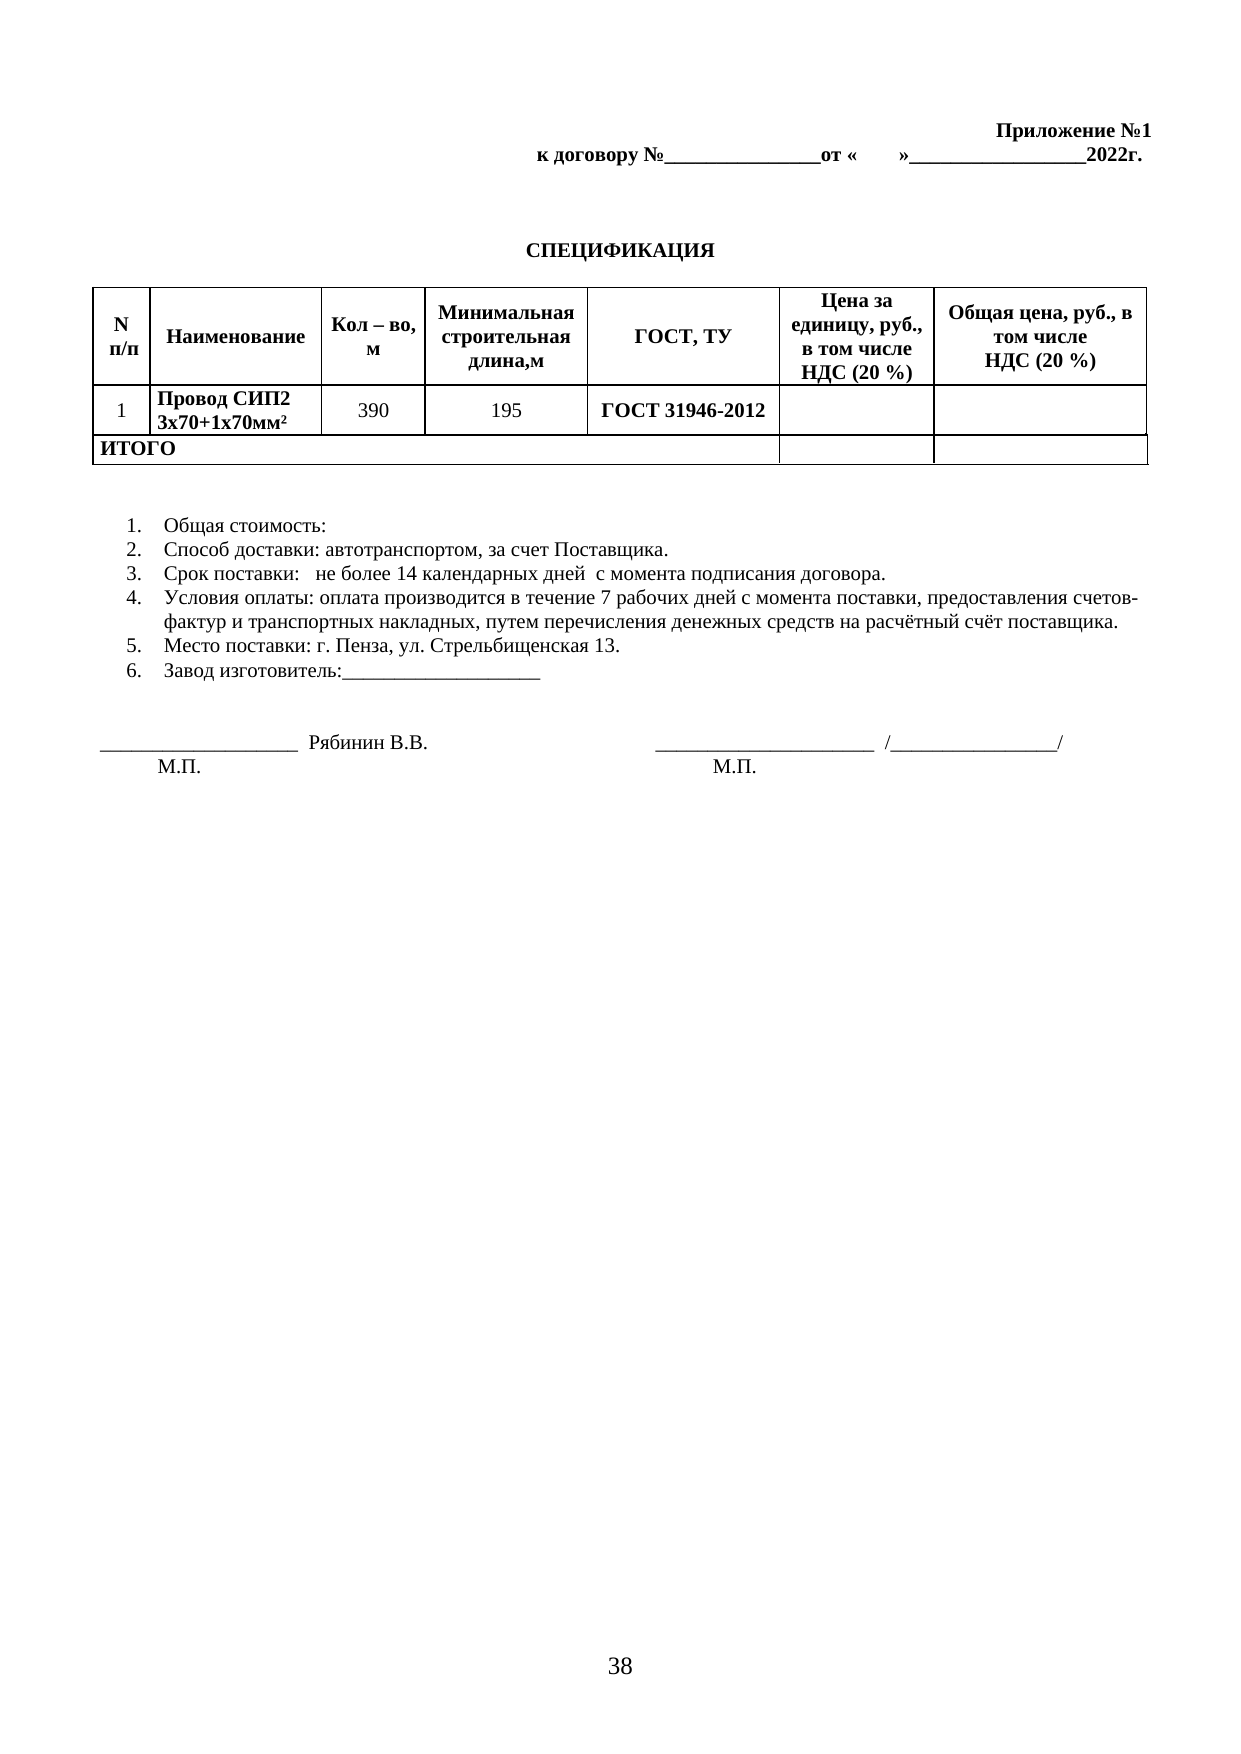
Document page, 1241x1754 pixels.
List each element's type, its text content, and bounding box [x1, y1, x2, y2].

title Завод изготовитель:___________________ [126, 657, 1152, 682]
title Способ доставки: автотранспортом, за счет Поставщика. [126, 537, 1152, 561]
title Общая стоимость: [126, 513, 1152, 537]
table_header ГОСТ, ТУ [588, 288, 779, 384]
table_cell Провод СИП2 3х70+1х70мм² [151, 386, 321, 434]
table_cell [780, 386, 933, 434]
title Условия оплаты: оплата производится в течение 7 рабочих дней с момента поставки, предоставления счетов-фактур и транспортных накладных, путем перечисления денежных средств на расчётный счёт поставщика. [126, 585, 1152, 633]
table_header Минимальная строительная длина,м [426, 288, 587, 384]
table_cell 195 [426, 386, 587, 434]
table_cell ГОСТ 31946-2012 [588, 386, 779, 434]
table_cell 1 [94, 386, 149, 434]
title к договору №_______________от « »_________________2022г. [89, 142, 1152, 166]
table_header _____________________ /________________/ М.П. [644, 682, 1191, 802]
table_cell 390 [322, 386, 424, 434]
table_header Цена за единицу, руб., в том числе НДС (20 %) [780, 288, 933, 384]
table_header Кол – во, м [322, 288, 424, 384]
table_cell ИТОГО [94, 436, 779, 463]
title Место поставки: г. Пенза, ул. Стрельбищенская 13. [126, 633, 1152, 657]
table_cell [935, 386, 1146, 434]
table_cell [935, 436, 1147, 463]
table_header ___________________ Рябинин В.В. М.П. [89, 682, 644, 802]
table_header N п/п [94, 288, 149, 384]
title СПЕЦИФИКАЦИЯ [89, 238, 1152, 262]
table_header Наименование [151, 288, 321, 384]
table_header Общая цена, руб., в том числе НДС (20 %) [935, 288, 1146, 384]
table_cell [780, 436, 933, 463]
title Срок поставки: не более 14 календарных дней с момента подписания договора. [126, 561, 1152, 585]
title Приложение №1 [89, 118, 1152, 142]
